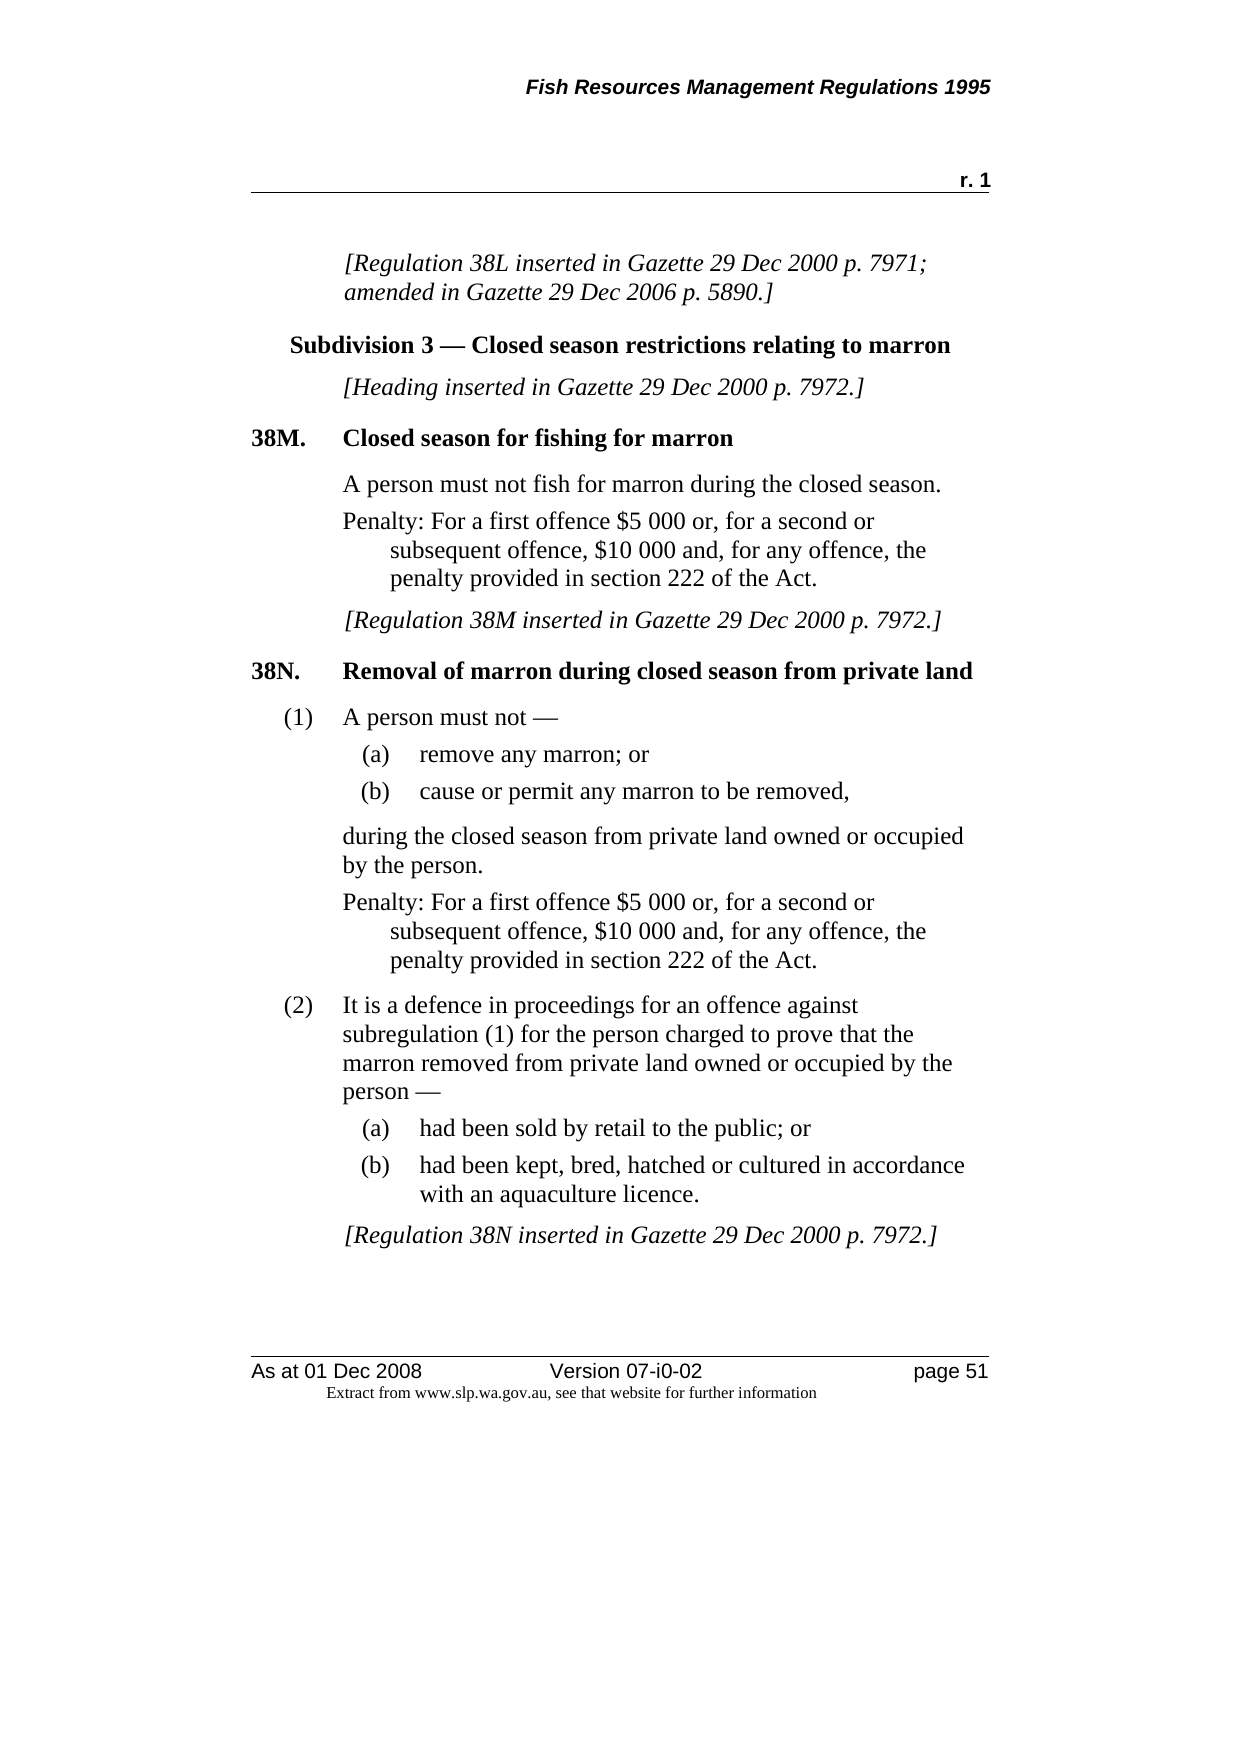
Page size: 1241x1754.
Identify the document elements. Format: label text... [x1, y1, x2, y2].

text Penalty: For a first offence $5 000 or, for a second or subsequent offence, $10 000 and, for any offence, the penalty provided in section 222 of the Act. [251, 887, 989, 973]
text (b) cause or permit any marron to be removed, [251, 776, 989, 805]
text A person must not fish for marron during the closed season. [251, 469, 989, 498]
text (a) remove any marron; or [251, 739, 989, 768]
text [Regulation 38N inserted in Gazette 29 Dec 2000 p. 7972.] [251, 1221, 989, 1249]
subtitle 38N. Removal of marron during closed season from private land [251, 656, 989, 685]
text Penalty: For a first offence $5 000 or, for a second or subsequent offence, $10 000 and, for any offence, the penalty provided in section 222 of the Act. [251, 506, 989, 592]
text [Regulation 38L inserted in Gazette 29 Dec 2000 p. 7971; amended in Gazette 29 Dec 2006 p. 5890.] [251, 248, 989, 306]
text (b) had been kept, bred, hatched or cultured in accordance with an aquaculture licence. [251, 1151, 989, 1208]
text (a) had been sold by retail to the public; or [251, 1113, 989, 1142]
text during the closed season from private land owned or occupied by the person. [251, 821, 989, 879]
subtitle [Heading inserted in Gazette 29 Dec 2000 p. 7972.] [251, 372, 989, 401]
text (1) A person must not — [251, 702, 989, 731]
text [Regulation 38M inserted in Gazette 29 Dec 2000 p. 7972.] [251, 605, 989, 633]
subtitle Subdivision 3 — Closed season restrictions relating to marron [251, 331, 989, 359]
subtitle 38M. Closed season for fishing for marron [251, 423, 989, 452]
text (2) It is a defence in proceedings for an offence against subregulation (1) for the person charged to prove that the marron removed from private land owned or occupied by the person — [251, 990, 989, 1105]
